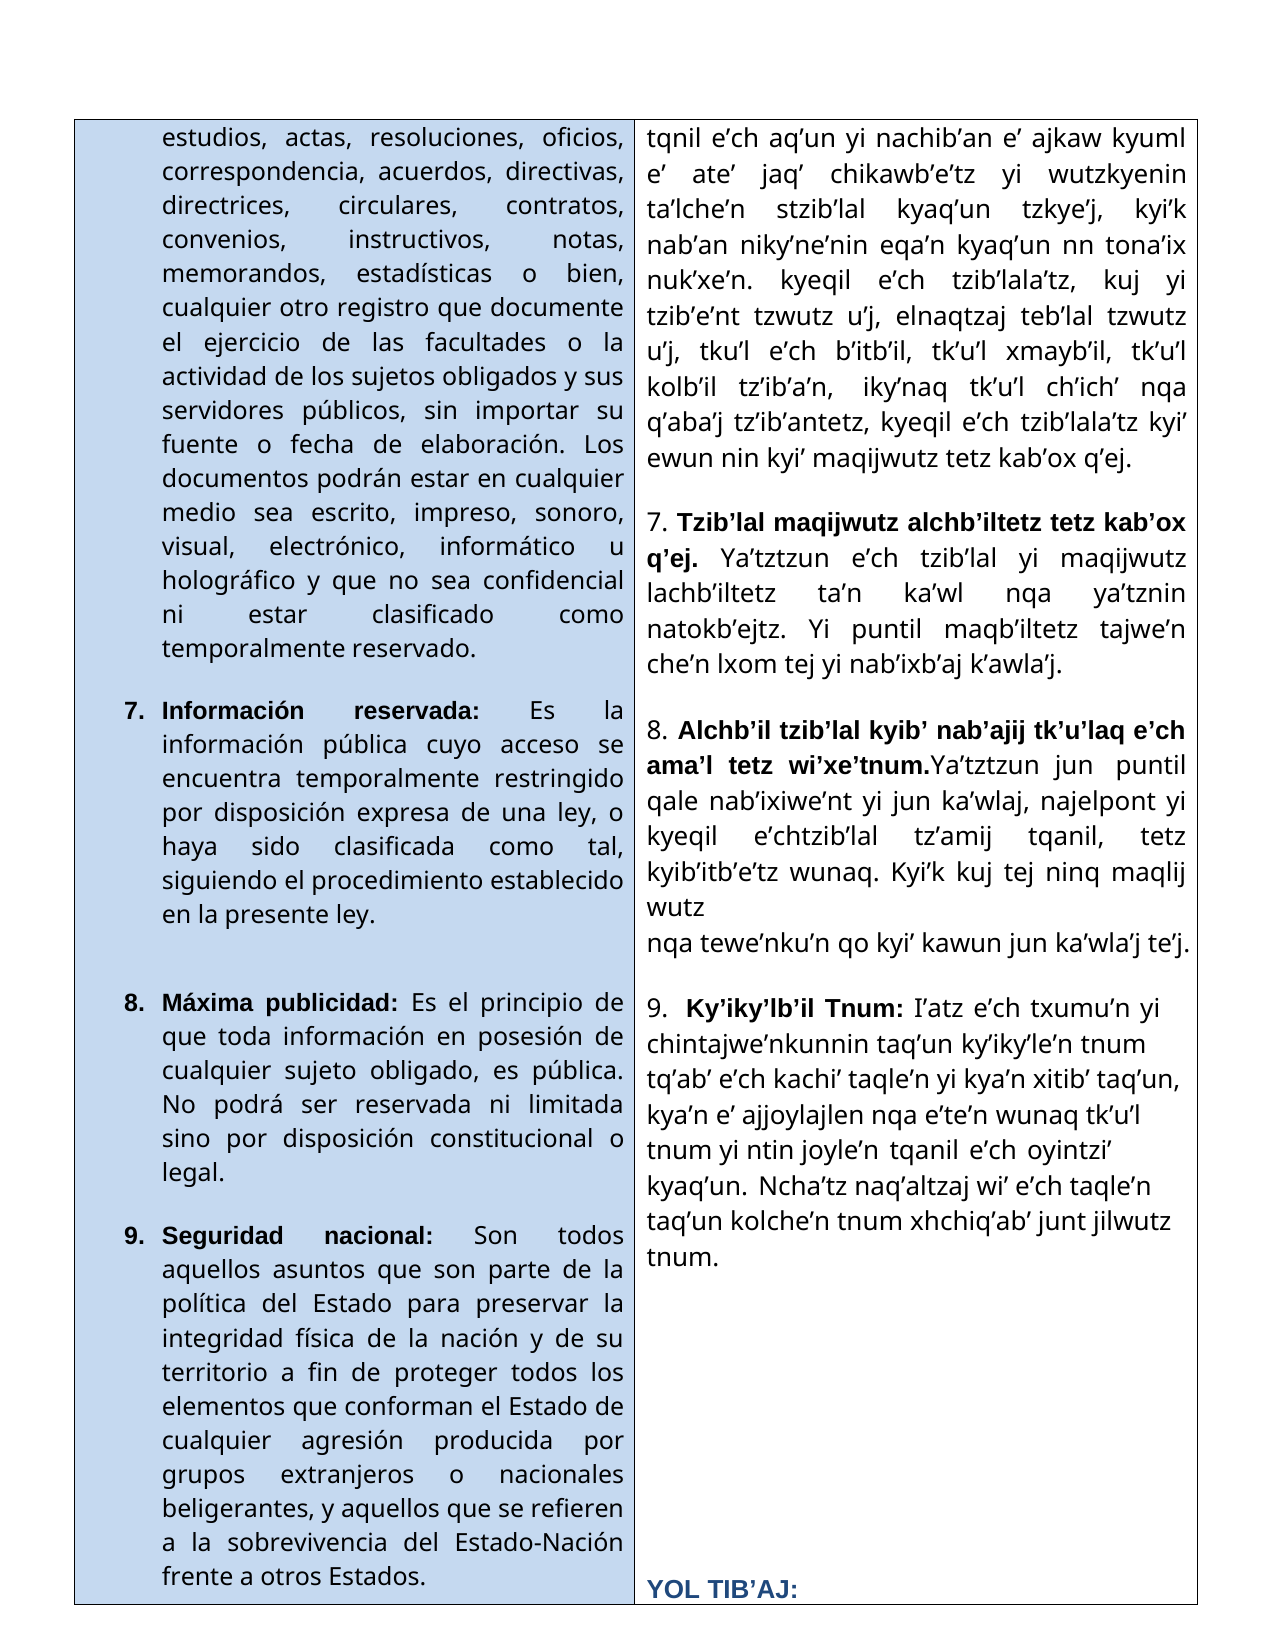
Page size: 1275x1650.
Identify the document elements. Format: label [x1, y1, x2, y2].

table_header [75, 120, 634, 1604]
table_header [635, 120, 1197, 1604]
